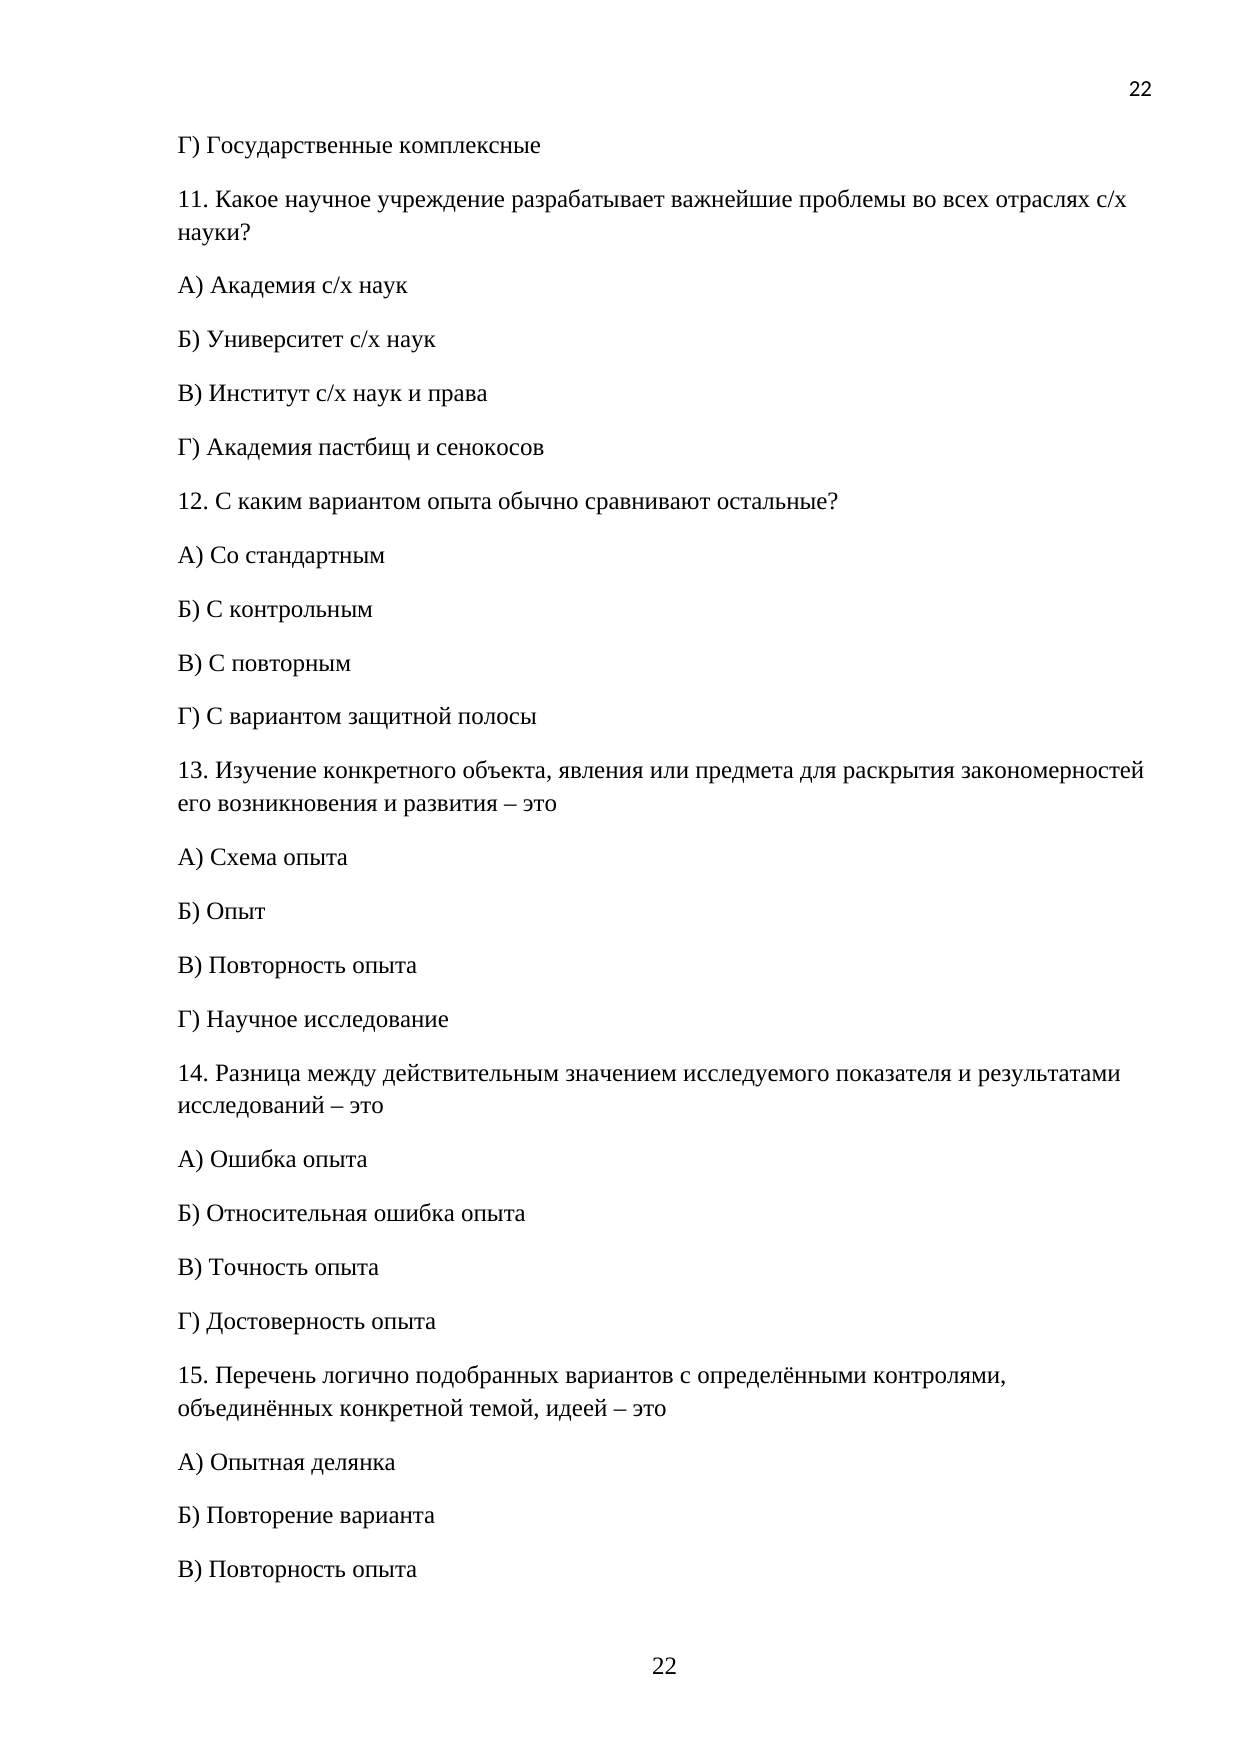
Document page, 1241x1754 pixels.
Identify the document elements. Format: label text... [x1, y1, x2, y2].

text В) С повторным [177, 648, 1152, 676]
text А) Опытная делянка [177, 1447, 1152, 1476]
text А) Схема опыта [177, 842, 1152, 871]
text Б) С контрольным [177, 594, 1152, 622]
text 15. Перечень логично подобранных вариантов с определёнными контролями, объединённых конкретной темой, идеей – это [177, 1360, 1152, 1422]
text Б) Повторение варианта [177, 1501, 1152, 1529]
text 12. С каким вариантом опыта обычно сравнивают остальные? [177, 486, 1152, 515]
text Г) Научное исследование [177, 1004, 1152, 1032]
text В) Точность опыта [177, 1252, 1152, 1281]
text Б) Относительная ошибка опыта [177, 1198, 1152, 1227]
text Г) Государственные комплексные [177, 130, 1152, 159]
text Г) Достоверность опыта [177, 1306, 1152, 1335]
text Г) С вариантом защитной полосы [177, 701, 1152, 730]
text Б) Опыт [177, 896, 1152, 925]
text В) Повторность опыта [177, 950, 1152, 979]
text Б) Университет с/х наук [177, 324, 1152, 353]
text 14. Разница между действительным значением исследуемого показателя и результатами исследований – это [177, 1058, 1152, 1119]
text В) Повторность опыта [177, 1554, 1152, 1583]
text 13. Изучение конкретного объекта, явления или предмета для раскрытия закономерностей его возникновения и развития – это [177, 755, 1152, 817]
text А) Академия с/х наук [177, 271, 1152, 299]
text Г) Академия пастбищ и сенокосов [177, 432, 1152, 461]
text 11. Какое научное учреждение разрабатывает важнейшие проблемы во всех отраслях с/х науки? [177, 184, 1152, 246]
text В) Институт с/х наук и права [177, 378, 1152, 407]
text А) Ошибка опыта [177, 1144, 1152, 1173]
text А) Со стандартным [177, 540, 1152, 569]
